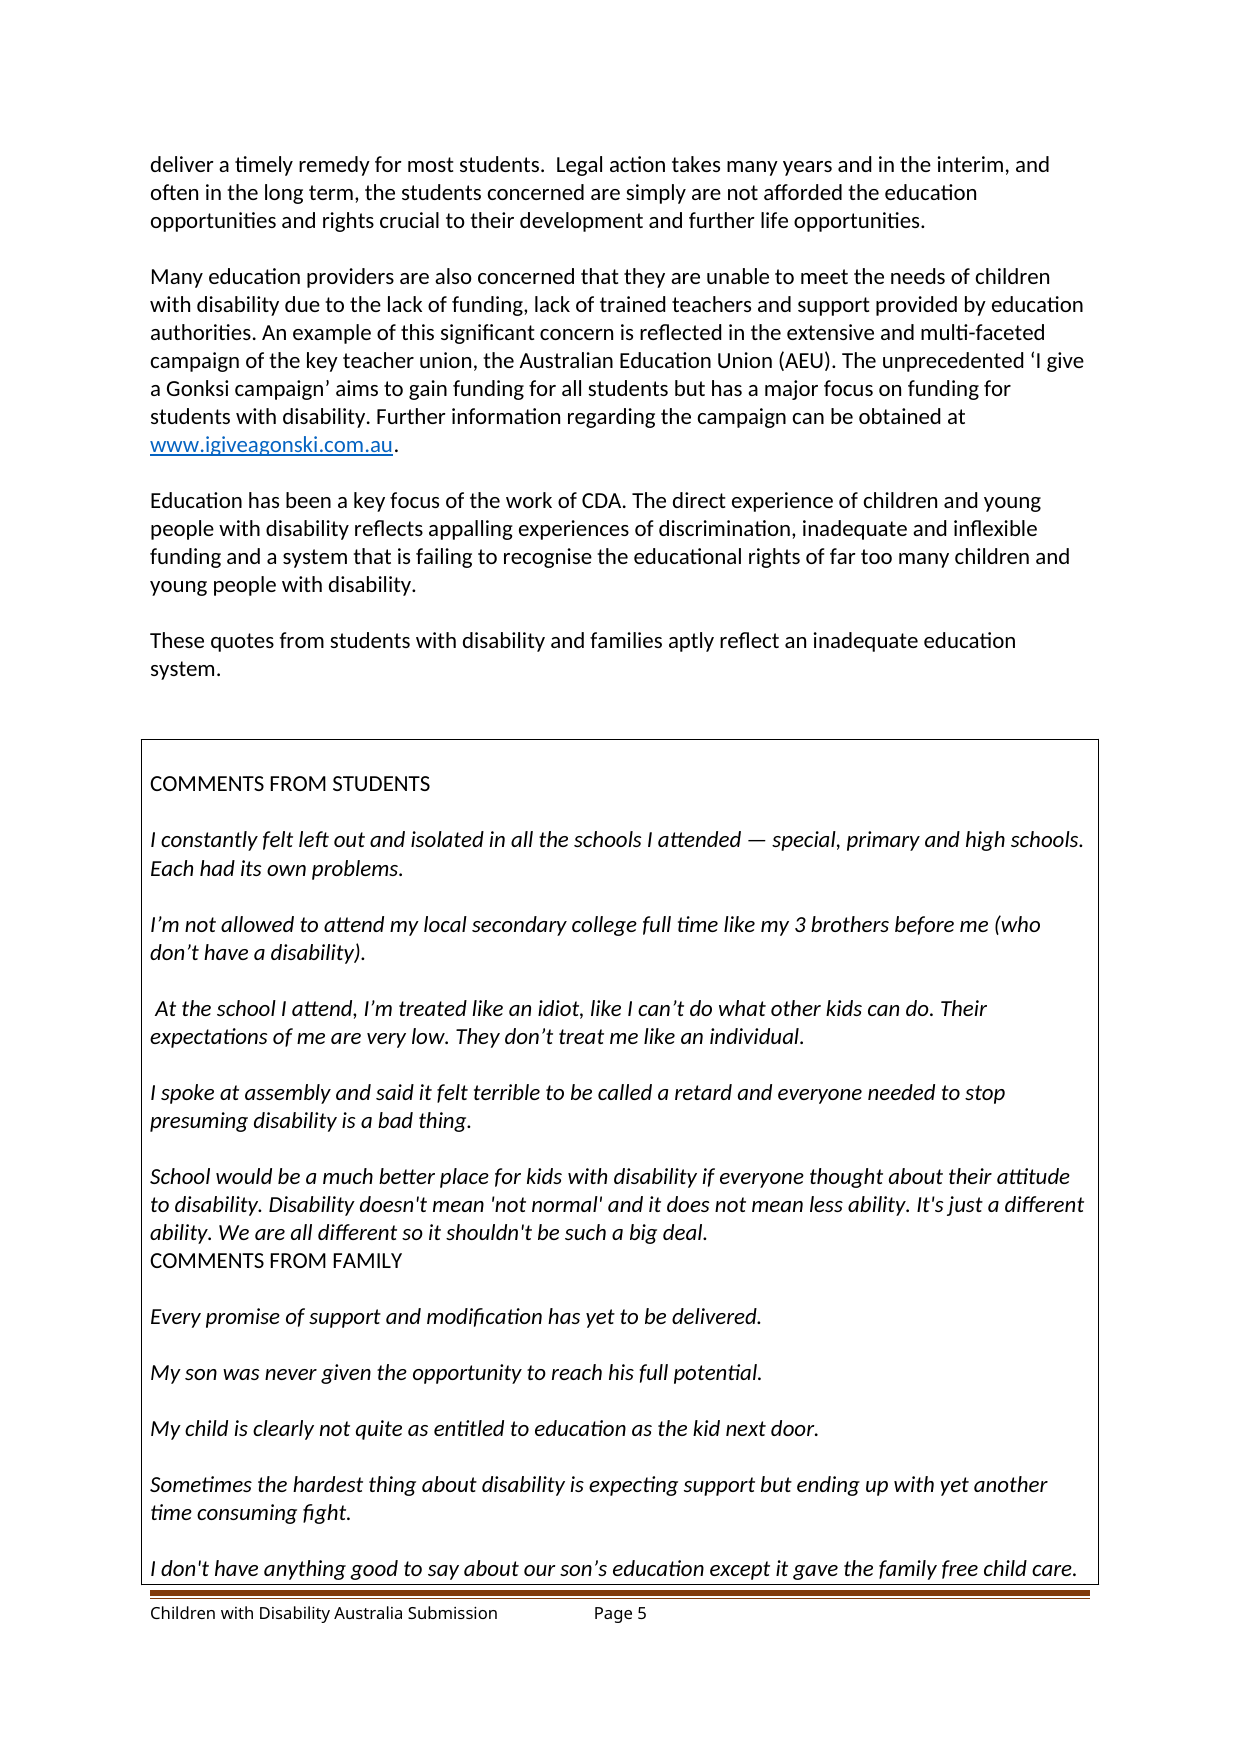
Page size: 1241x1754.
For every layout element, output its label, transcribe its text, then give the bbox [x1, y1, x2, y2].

text COMMENTS FROM STUDENTS [150, 769, 1090, 798]
text COMMENTS FROM FAMILY [150, 1246, 1090, 1274]
text Many education providers are also concerned that they are unable to meet the needs of children with disability due to the lack of funding, lack of trained teachers and support provided by education authorities. An example of this significant concern is reflected in the extensive and multi-faceted campaign of the key teacher union, the Australian Education Union (AEU). The unprecedented ‘I give a Gonksi campaign’ aims to gain funding for all students but has a major focus on funding for students with disability. Further information regarding the campaign can be obtained at www.igiveagonski.com.au. [150, 262, 1090, 458]
text My son was never given the opportunity to reach his full potential. [150, 1358, 1090, 1386]
text I don't have anything good to say about our son’s education except it gave the family free child care. [142, 1551, 1098, 1584]
text CDA is frequently aware of families pursuing legal action against state or territory education departments to have the educational needs of their children recognised and met. In some instances families are taking their cases to the Australian Human Right’s Commission to pursue legal action for breaches of human rights against their children. The present complaints process however fails to deliver a timely remedy for most students. Legal action takes many years and in the interim, and often in the long term, the students concerned are simply are not afforded the education opportunities and rights crucial to their development and further life opportunities. [150, 150, 1090, 234]
text I spoke at assembly and said it felt terrible to be called a retard and everyone needed to stop presuming disability is a bad thing. [150, 1078, 1090, 1134]
text I’m not allowed to attend my local secondary college full time like my 3 brothers before me (who don’t have a disability). [150, 910, 1090, 966]
text These quotes from students with disability and families aptly reflect an inadequate education system. [150, 626, 1090, 682]
text Sometimes the hardest thing about disability is expecting support but ending up with yet another time consuming fight. [150, 1470, 1090, 1526]
text My child is clearly not quite as entitled to education as the kid next door. [150, 1414, 1090, 1442]
text Every promise of support and modification has yet to be delivered. [150, 1302, 1090, 1330]
text I constantly felt left out and isolated in all the schools I attended — special, primary and high schools. Each had its own problems. [150, 826, 1090, 882]
text Education has been a key focus of the work of CDA. The direct experience of children and young people with disability reflects appalling experiences of discrimination, inadequate and inflexible funding and a system that is failing to recognise the educational rights of far too many children and young people with disability. [150, 486, 1090, 598]
text At the school I attend, I’m treated like an idiot, like I can’t do what other kids can do. Their expectations of me are very low. They don’t treat me like an individual. [150, 994, 1090, 1050]
text School would be a much better place for kids with disability if everyone thought about their attitude to disability. Disability doesn't mean 'not normal' and it does not mean less ability. It's just a different ability. We are all different so it shouldn't be such a big deal. [150, 1162, 1090, 1246]
